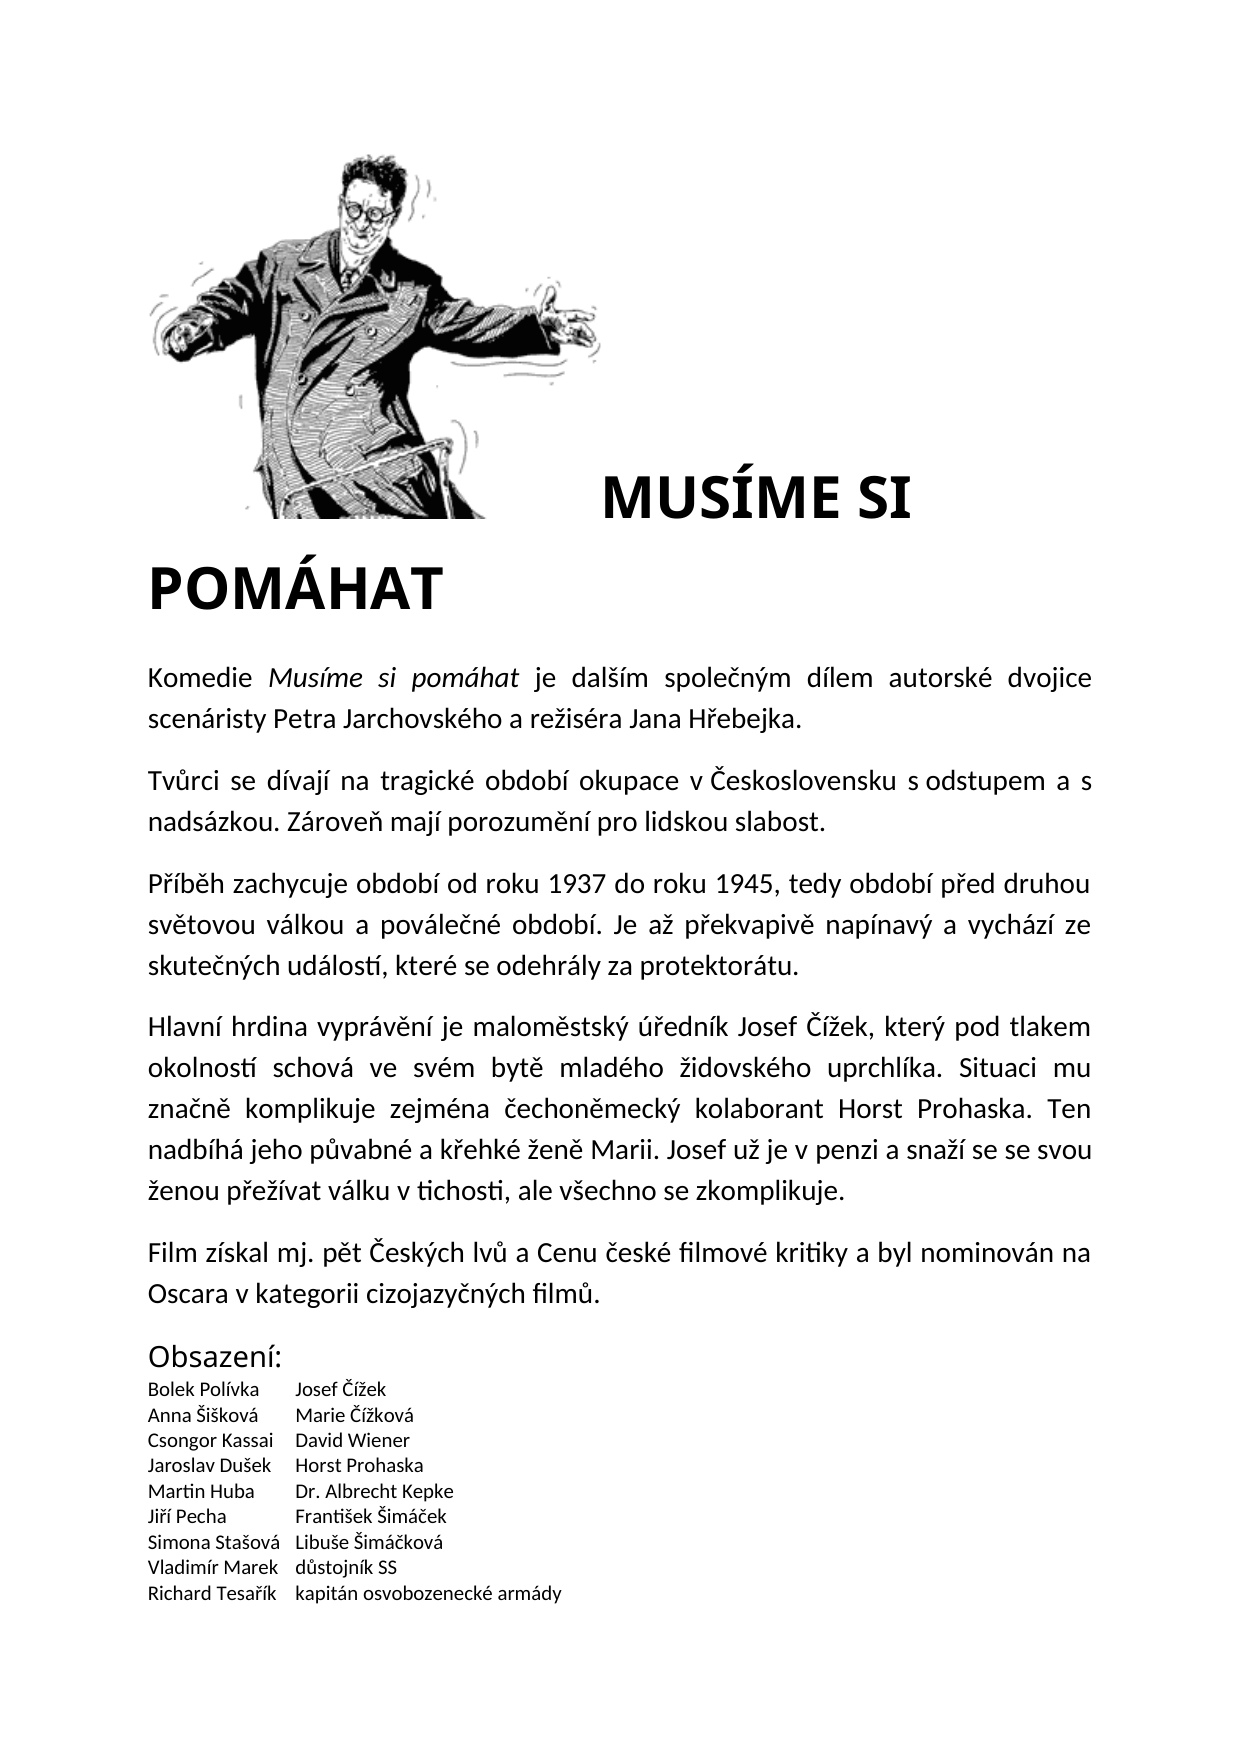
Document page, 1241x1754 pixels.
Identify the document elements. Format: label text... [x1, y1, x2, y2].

text Jiří Pecha František Šimáček [148, 1503, 1093, 1529]
text Csongor Kassai David Wiener [148, 1427, 1093, 1453]
picture [147, 147, 601, 519]
text Příběh zachycuje období od roku 1937 do roku 1945, tedy období před druhou světovou válkou a poválečné období. Je až překvapivě napínavý a vychází ze skutečných událostí, které se odehrály za protektorátu. [148, 865, 1093, 982]
text Hlavní hrdina vyprávění je maloměstský úředník Josef Čížek, který pod tlakem okolností schová ve svém bytě mladého židovského uprchlíka. Situaci mu značně komplikuje zejména čechoněmecký kolaborant Horst Prohaska. Ten nadbíhá jeho půvabné a křehké ženě Marii. Josef už je v penzi a snaží se se svou ženou přežívat válku v tichosti, ale všechno se zkomplikuje. [148, 1008, 1093, 1208]
text Obsazení: [148, 1337, 1093, 1376]
text Anna Šišková Marie Čížková [148, 1402, 1093, 1427]
text Simona Stašová Libuše Šimáčková [148, 1529, 1093, 1554]
text Jaroslav Dušek Horst Prohaska [148, 1453, 1093, 1478]
text Bolek Polívka Josef Čížek [148, 1376, 1093, 1402]
text Film získal mj. pět Českých lvů a Cenu české filmové kritiky a byl nominován na Oscara v kategorii cizojazyčných filmů. [148, 1234, 1093, 1311]
text Martin Huba Dr. Albrecht Kepke [148, 1478, 1093, 1503]
text Tvůrci se dívají na tragické období okupace v Československu s odstupem a s nadsázkou. Zároveň mají porozumění pro lidskou slabost. [148, 762, 1093, 839]
text Richard Tesařík kapitán osvobozenecké armády [148, 1580, 1093, 1605]
text Komedie Musíme si pomáhat je dalším společným dílem autorské dvojice scenáristy Petra Jarchovského a režiséra Jana Hřebejka. [148, 659, 1093, 736]
text Vladimír Marek důstojník SS [148, 1554, 1093, 1580]
